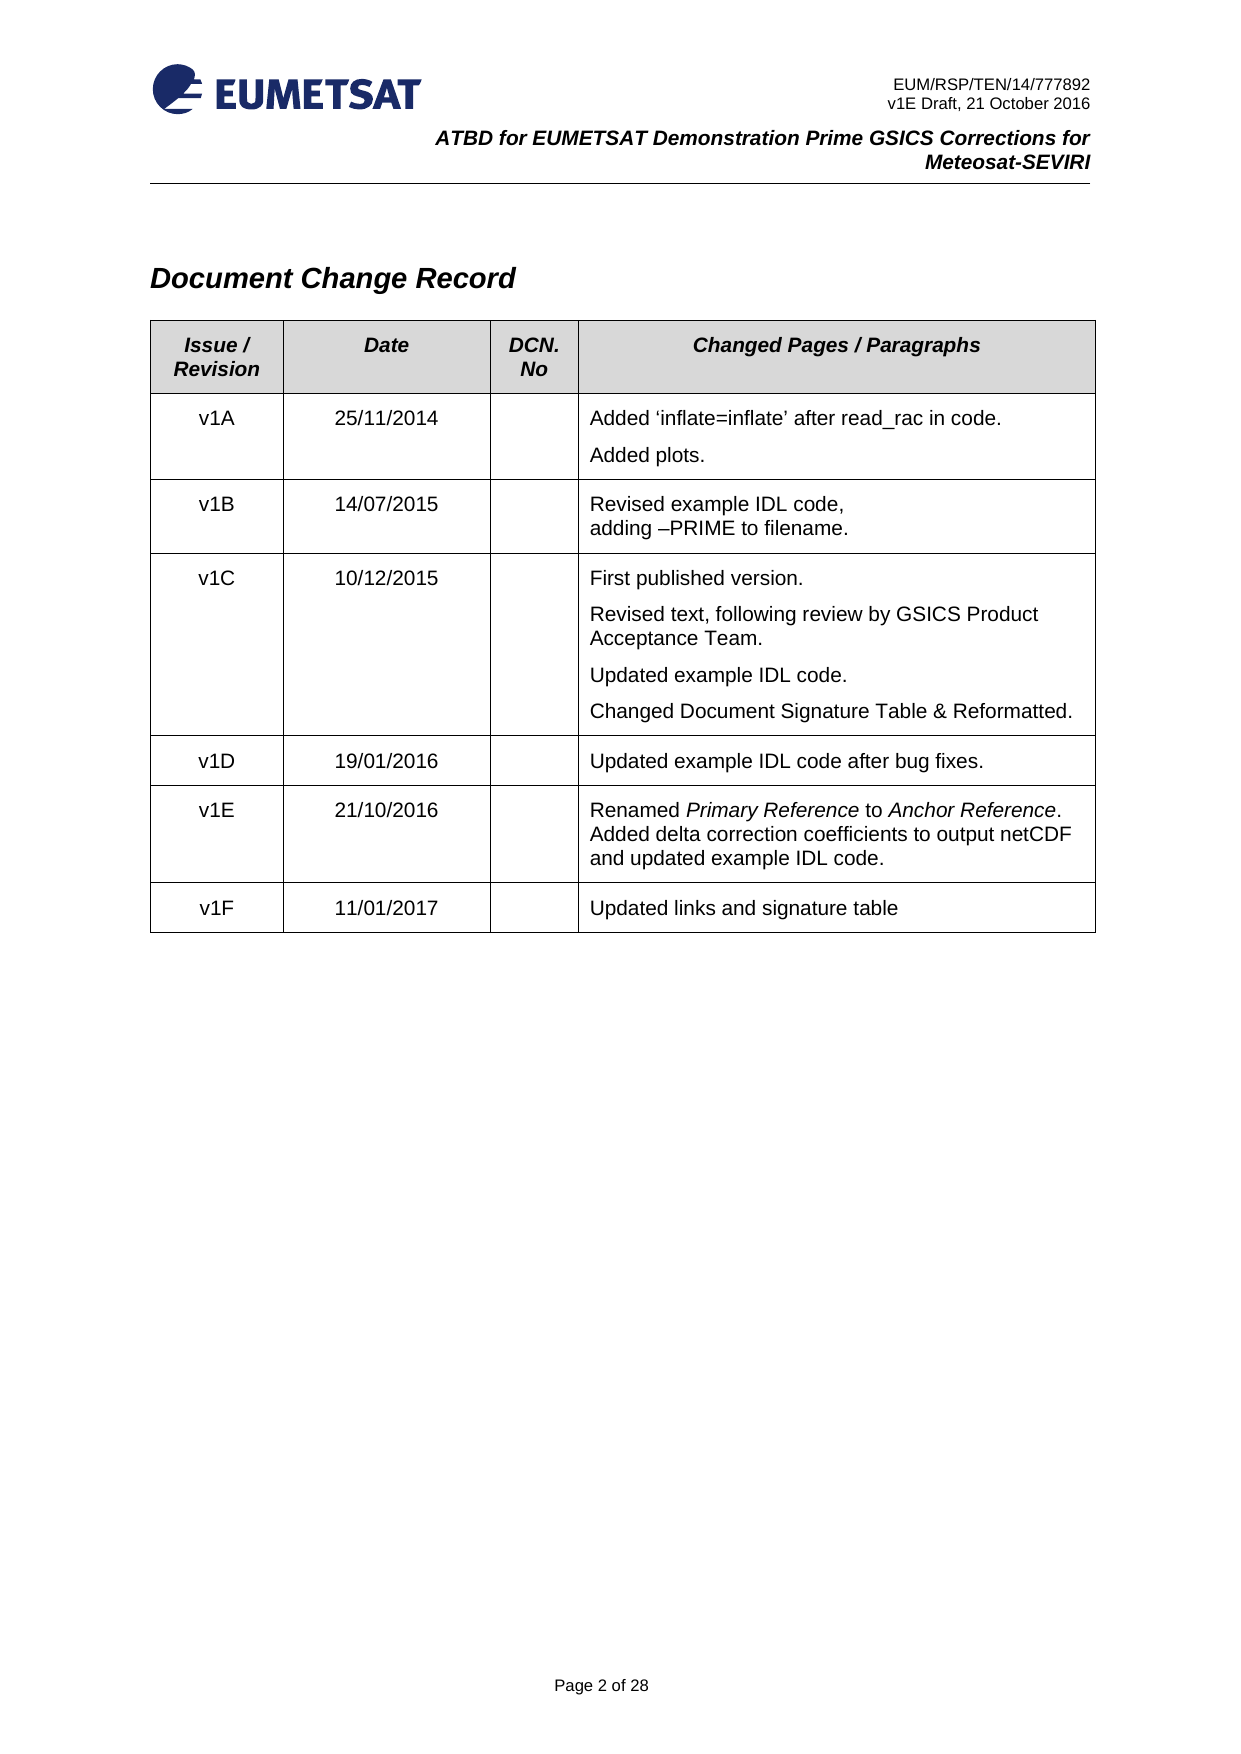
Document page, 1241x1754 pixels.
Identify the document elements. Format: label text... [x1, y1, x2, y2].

table_cell 11/01/2017 [284, 883, 490, 932]
table_cell First published version. Revised text, following review by GSICS Product Acceptance Team. Updated example IDL code. Changed Document Signature Table & Reformatted. [579, 554, 1095, 735]
table_cell 14/07/2015 [284, 480, 490, 553]
table_cell [491, 736, 578, 785]
table_header Date [284, 321, 490, 393]
table_cell v1C [151, 554, 283, 735]
table_cell v1B [151, 480, 283, 553]
table_cell [491, 883, 578, 932]
subtitle Document Change Record [150, 261, 1090, 295]
table_cell Updated links and signature table [579, 883, 1095, 932]
table_cell Added ‘inflate=inflate’ after read_rac in code. Added plots. [579, 394, 1095, 479]
table_cell v1A [151, 394, 283, 479]
table_cell 21/10/2016 [284, 786, 490, 882]
table_header Issue / Revision [151, 321, 283, 393]
table_cell v1E [151, 786, 283, 882]
table_cell v1F [151, 883, 283, 932]
table_cell 19/01/2016 [284, 736, 490, 785]
table_cell Renamed Primary Reference to Anchor Reference. Added delta correction coefficients to output netCDF and updated example IDL code. [579, 786, 1095, 882]
table_cell Updated example IDL code after bug fixes. [579, 736, 1095, 785]
table_cell [491, 554, 578, 735]
table_cell [491, 394, 578, 479]
table_cell 25/11/2014 [284, 394, 490, 479]
table_cell [491, 480, 578, 553]
table_cell Revised example IDL code, adding –PRIME to filename. [579, 480, 1095, 553]
table_cell v1D [151, 736, 283, 785]
table_header Changed Pages / Paragraphs [579, 321, 1095, 393]
table_header DCN. No [491, 321, 578, 393]
table_cell 10/12/2015 [284, 554, 490, 735]
table_cell [491, 786, 578, 882]
